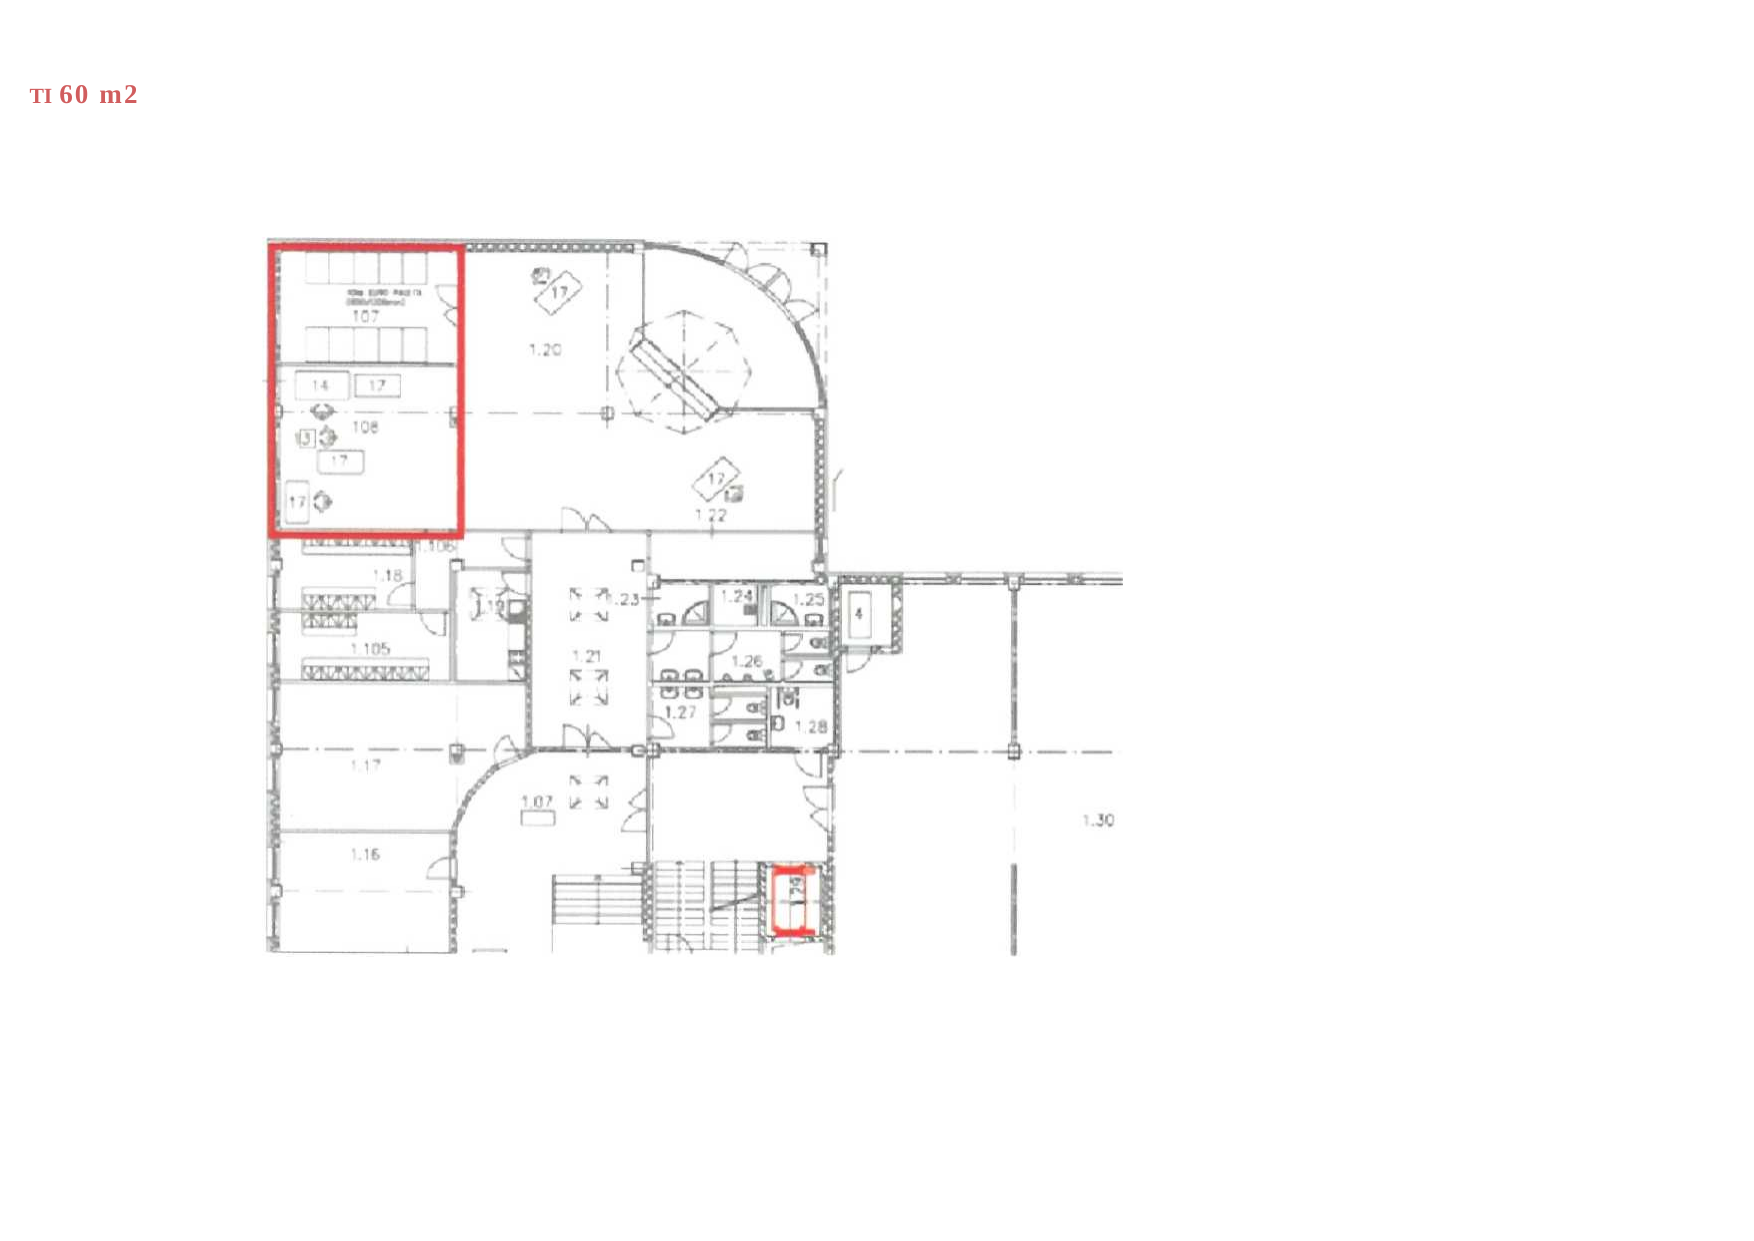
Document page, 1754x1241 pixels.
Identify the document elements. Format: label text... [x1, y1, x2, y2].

text ti 60 m2 [29, 79, 137, 109]
picture [262, 237, 1123, 957]
